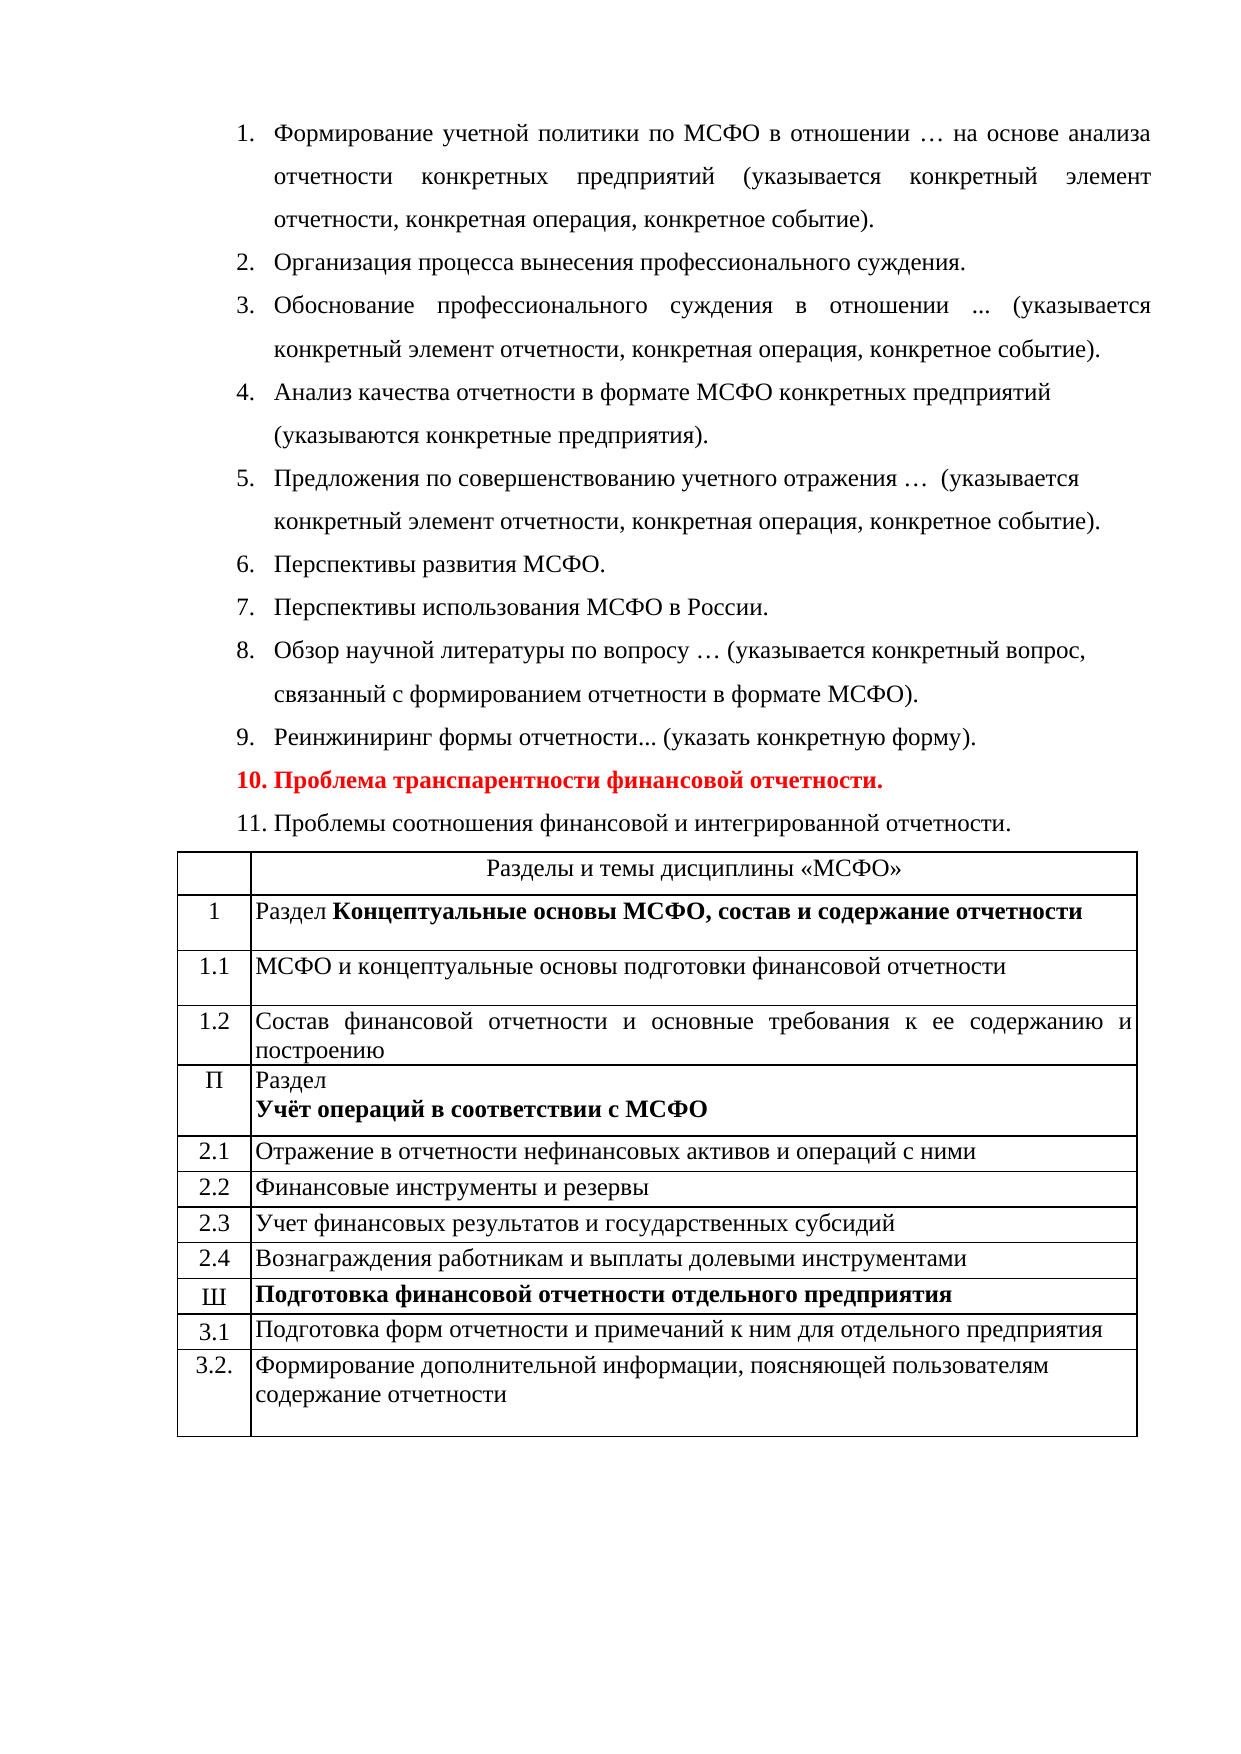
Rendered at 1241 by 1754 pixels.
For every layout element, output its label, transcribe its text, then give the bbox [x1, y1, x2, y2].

table_cell 1.1 [178, 951, 250, 1005]
table_cell Вознаграждения работникам и выплаты долевыми инструментами [252, 1243, 1136, 1277]
table_cell Раздел Учёт операций в соответствии с МСФО [252, 1066, 1136, 1135]
list Реинжиниринг формы отчетности... (указать конкретную форму). [236, 722, 1152, 751]
table_header Разделы и темы дисциплины «МСФО» [252, 853, 1136, 894]
list Перспективы использования МСФО в России. [236, 592, 1152, 621]
table_cell 1 [178, 896, 250, 949]
table_cell Ш [178, 1279, 250, 1313]
table_cell 2.2 [178, 1172, 250, 1206]
table_cell П [178, 1066, 250, 1135]
table_cell Подготовка форм отчетности и примечаний к ним для отдельного предприятия [252, 1315, 1136, 1349]
table_cell Учет финансовых результатов и государственных субсидий [252, 1208, 1136, 1242]
table_cell МСФО и концептуальные основы подготовки финансовой отчетности [252, 951, 1136, 1005]
table_cell Отражение в отчетности нефинансовых активов и операций с ними [252, 1137, 1136, 1171]
table_cell Финансовые инструменты и резервы [252, 1172, 1136, 1206]
table_cell Подготовка финансовой отчетности отдельного предприятия [252, 1279, 1136, 1313]
list Проблема транспарентности финансовой отчетности. [236, 765, 1152, 794]
list Перспективы развития МСФО. [236, 549, 1152, 578]
table_header [178, 853, 250, 894]
list Формирование учетной политики по МСФО в отношении … на основе анализа отчетности конкретных предприятий (указывается конкретный элемент отчетности, конкретная операция, конкретное событие). [236, 118, 1152, 233]
table_cell 2.1 [178, 1137, 250, 1171]
table_cell 2.3 [178, 1208, 250, 1242]
list Обоснование профессионального суждения в отношении ... (указывается конкретный элемент отчетности, конкретная операция, конкретное событие). [236, 291, 1152, 362]
list Анализ качества отчетности в формате МСФО конкретных предприятий (указываются конкретные предприятия). [236, 377, 1152, 449]
list Обзор научной литературы по вопросу … (указывается конкретный вопрос, связанный с формированием отчетности в формате МСФО). [236, 636, 1152, 707]
table_cell Формирование дополнительной информации, поясняющей пользователям содержание отчетности [252, 1350, 1136, 1436]
table_cell 3.2. [178, 1350, 250, 1436]
table_cell 3.1 [178, 1315, 250, 1349]
list Организация процесса вынесения профессионального суждения. [236, 247, 1152, 276]
table_cell 2.4 [178, 1243, 250, 1277]
list Предложения по совершенствованию учетного отражения … (указывается конкретный элемент отчетности, конкретная операция, конкретное событие). [236, 463, 1152, 535]
table_cell Раздел Концептуальные основы МСФО, состав и содержание отчетности [252, 896, 1136, 949]
list Проблемы соотношения финансовой и интегрированной отчетности. [236, 808, 1152, 837]
table_cell 1.2 [178, 1006, 250, 1064]
